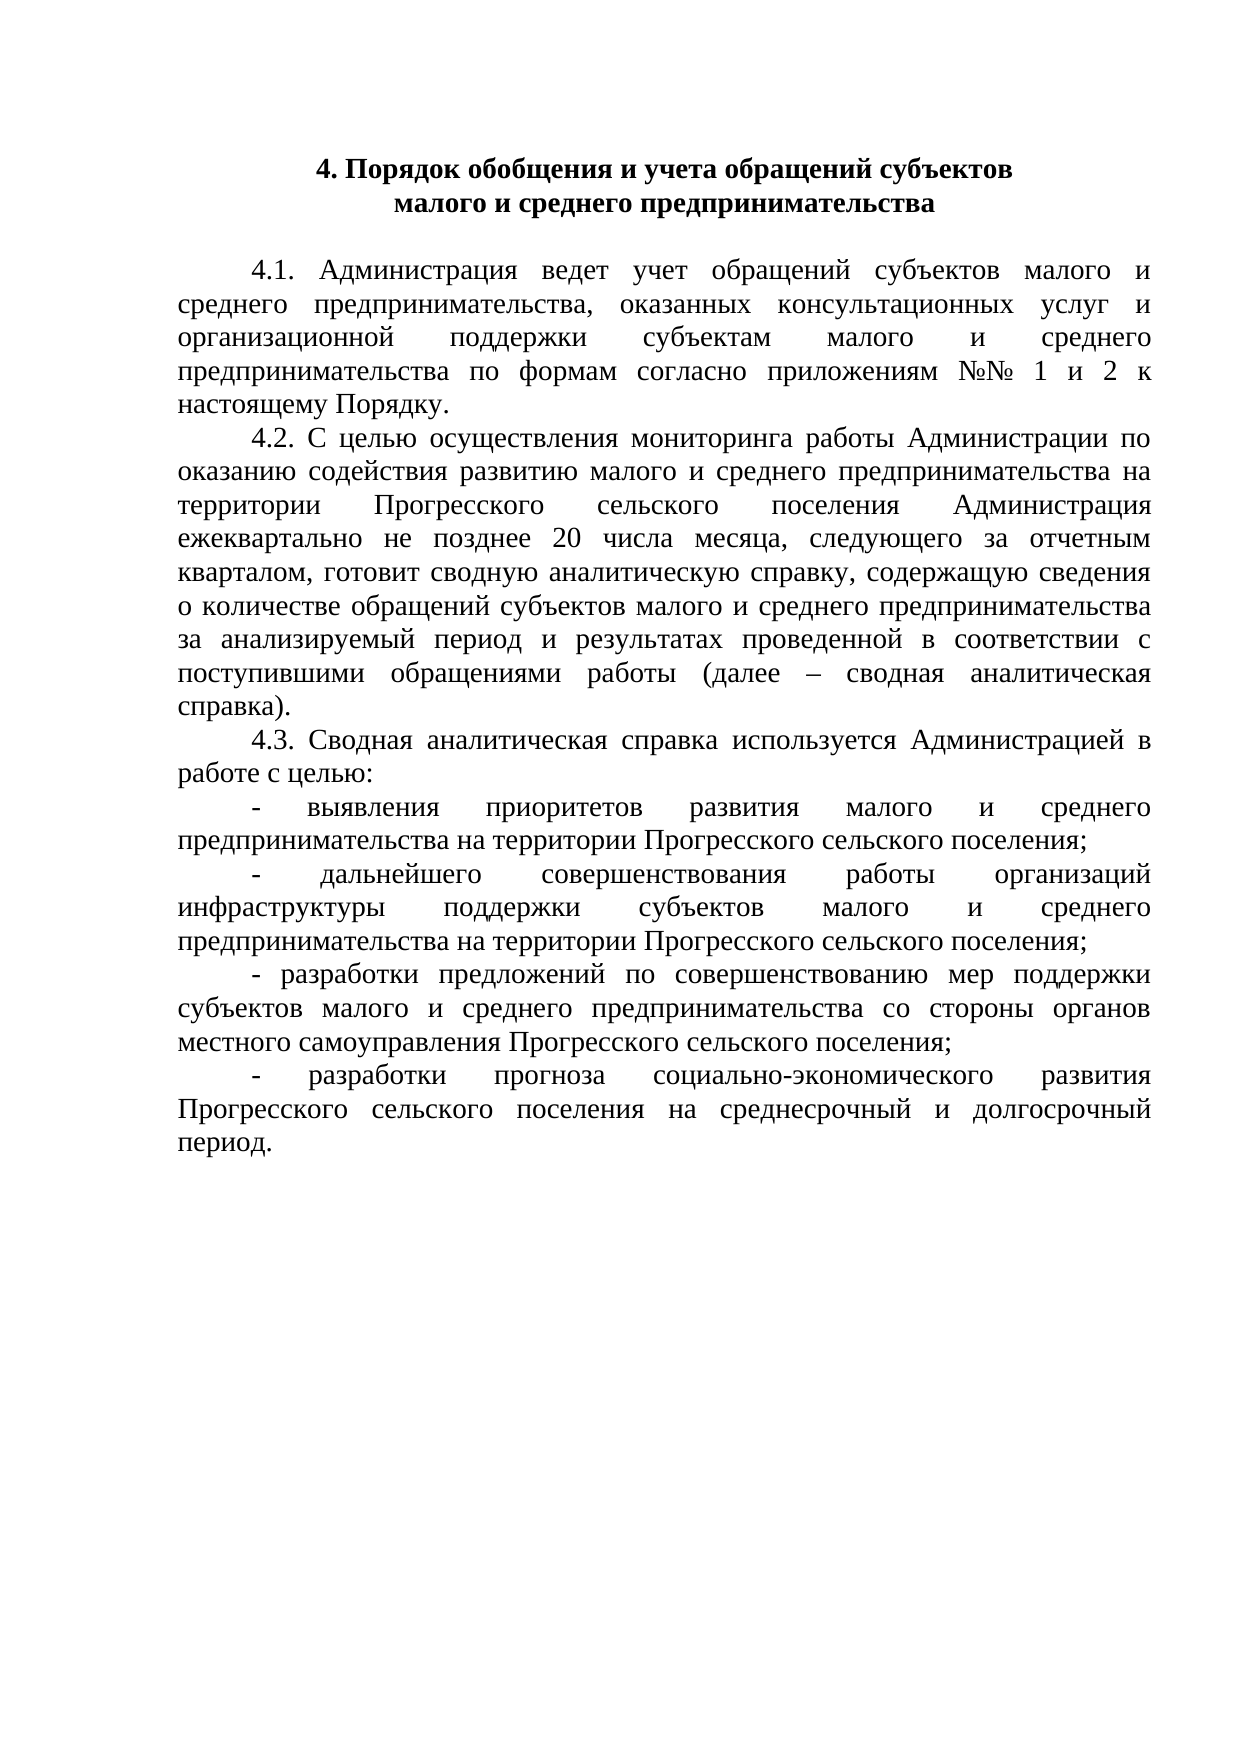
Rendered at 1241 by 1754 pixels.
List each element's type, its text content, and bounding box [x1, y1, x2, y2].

text малого и среднего предпринимательства [177, 185, 1152, 219]
text 4.2. С целью осуществления мониторинга работы Администрации по оказанию содействия развитию малого и среднего предпринимательства на территории Прогресского сельского поселения Администрация ежеквартально не позднее 20 числа месяца, следующего за отчетным кварталом, готовит сводную аналитическую справку, содержащую сведения о количестве обращений субъектов малого и среднего предпринимательства за анализируемый период и результатах проведенной в соответствии с поступившими обращениями работы (далее – сводная аналитическая справка). [177, 420, 1152, 722]
text 4.3. Сводная аналитическая справка используется Администрацией в работе с целью: [177, 722, 1152, 789]
text - дальнейшего совершенствования работы организаций инфраструктуры поддержки субъектов малого и среднего предпринимательства на территории Прогресского сельского поселения; [177, 856, 1152, 957]
text - выявления приоритетов развития малого и среднего предпринимательства на территории Прогресского сельского поселения; [177, 789, 1152, 856]
text 4. Порядок обобщения и учета обращений субъектов [177, 152, 1152, 185]
text - разработки предложений по совершенствованию мер поддержки субъектов малого и среднего предпринимательства со стороны органов местного самоуправления Прогресского сельского поселения; [177, 957, 1152, 1057]
text - разработки прогноза социально-экономического развития Прогресского сельского поселения на среднесрочный и долгосрочный период. [177, 1057, 1152, 1158]
text 4.1. Администрация ведет учет обращений субъектов малого и среднего предпринимательства, оказанных консультационных услуг и организационной поддержки субъектам малого и среднего предпринимательства по формам согласно приложениям №№ 1 и 2 к настоящему Порядку. [177, 252, 1152, 420]
